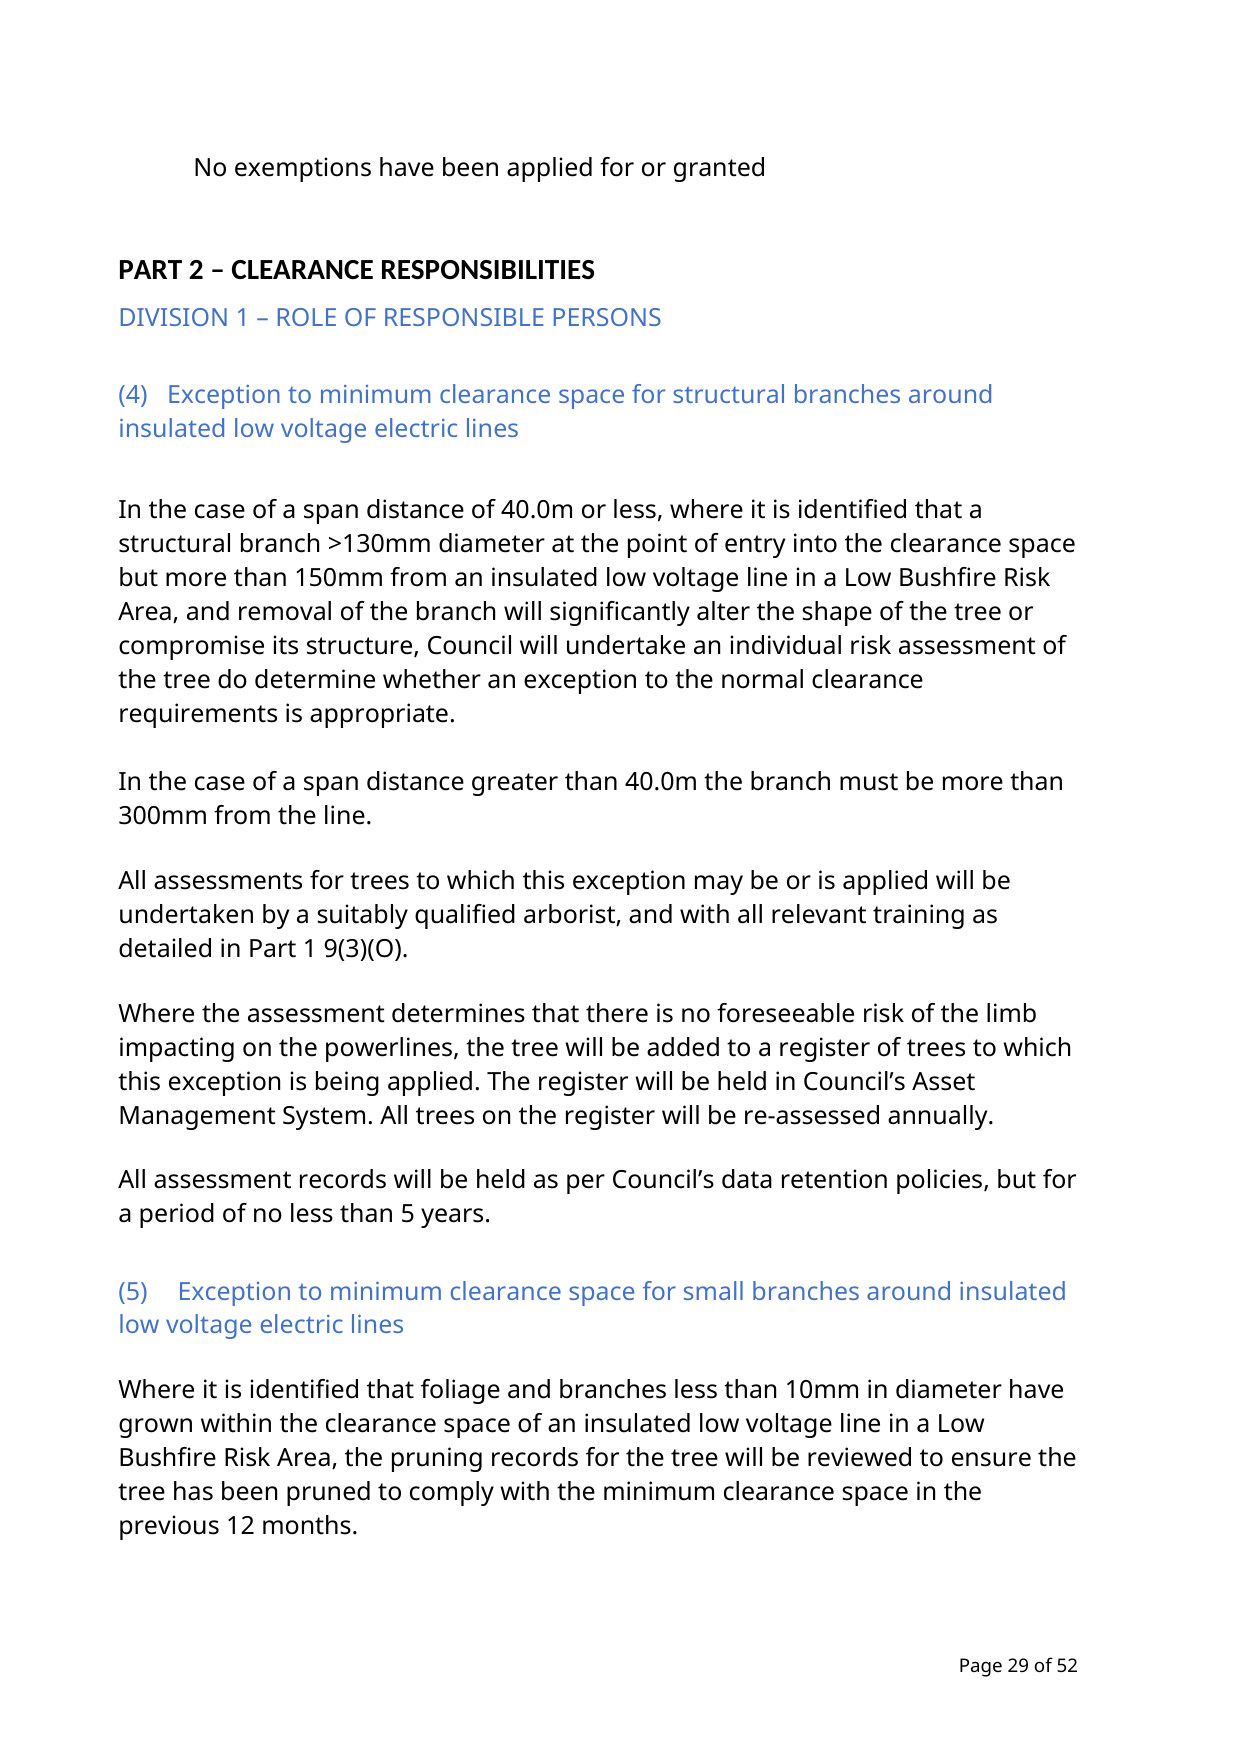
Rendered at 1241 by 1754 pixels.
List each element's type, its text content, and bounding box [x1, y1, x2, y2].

text Where the assessment determines that there is no foreseeable risk of the limb impacting on the powerlines, the tree will be added to a register of trees to which this exception is being applied. The register will be held in Council’s Asset Management System. All trees on the register will be re-assessed annually. [118, 995, 1078, 1131]
text All assessments for trees to which this exception may be or is applied will be undertaken by a suitably qualified arborist, and with all relevant training as detailed in Part 1 9(3)(O). [118, 862, 1078, 965]
subtitle (4) Exception to minimum clearance space for structural branches around insulated low voltage electric lines [118, 377, 1078, 445]
subtitle (5) Exception to minimum clearance space for small branches around insulated low voltage electric lines [118, 1273, 1078, 1341]
subtitle DIVISION 1 – ROLE OF RESPONSIBLE PERSONS [118, 299, 1078, 334]
text In the case of a span distance greater than 40.0m the branch must be more than 300mm from the line. [118, 764, 1078, 832]
text Where it is identified that foliage and branches less than 10mm in diameter have grown within the clearance space of an insulated low voltage line in a Low Bushfire Risk Area, the pruning records for the tree will be reviewed to ensure the tree has been pruned to comply with the minimum clearance space in the previous 12 months. [118, 1372, 1078, 1542]
text No exemptions have been applied for or granted [193, 150, 1078, 184]
text In the case of a span distance of 40.0m or less, where it is identified that a structural branch >130mm diameter at the point of entry into the clearance space but more than 150mm from an insulated low voltage line in a Low Bushfire Risk Area, and removal of the branch will significantly alter the shape of the tree or compromise its structure, Council will undertake an individual risk assessment of the tree do determine whether an exception to the normal clearance requirements is appropriate. [118, 491, 1078, 730]
text All assessment records will be held as per Council’s data retention policies, but for a period of no less than 5 years. [118, 1162, 1078, 1230]
subtitle PART 2 – CLEARANCE RESPONSIBILITIES [118, 251, 1078, 287]
